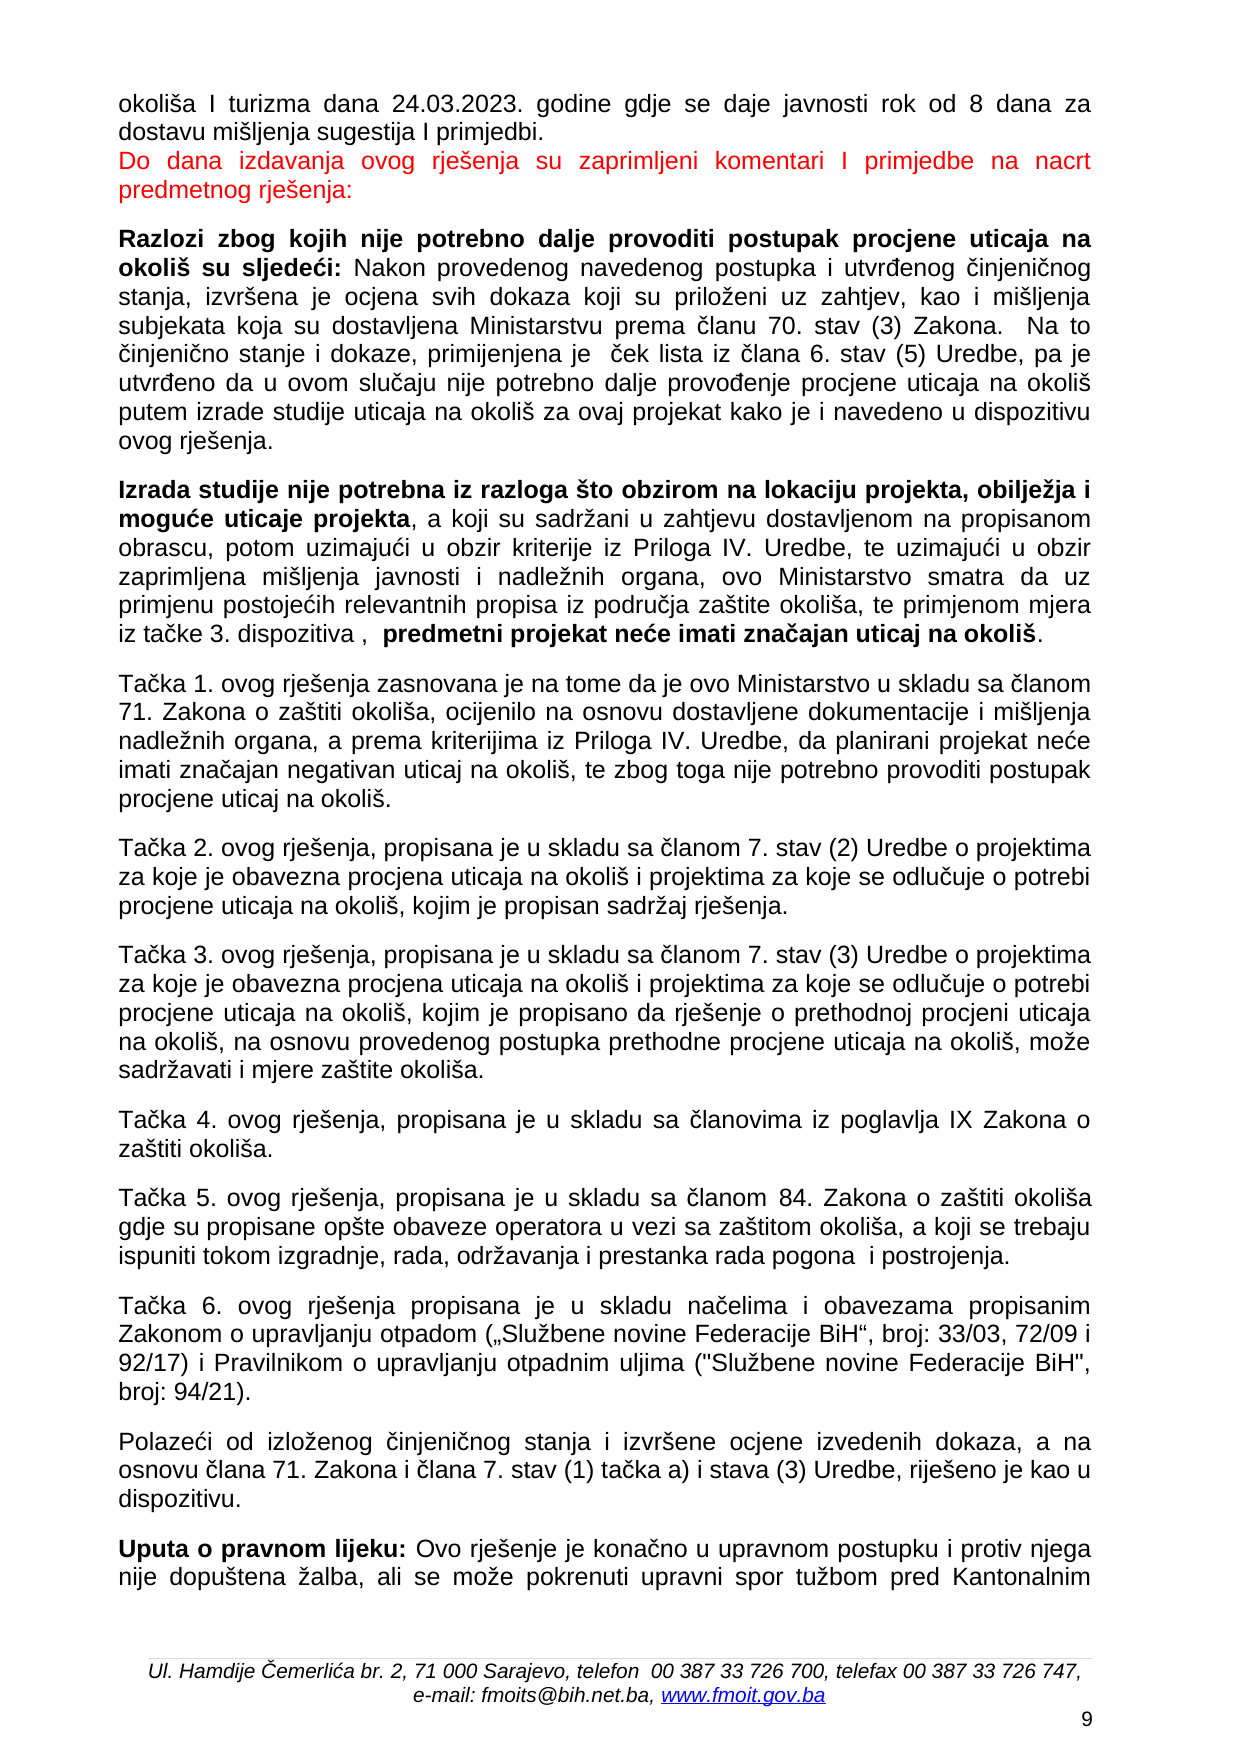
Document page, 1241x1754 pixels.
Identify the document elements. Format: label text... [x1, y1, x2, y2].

text Tačka 6. ovog rješenja propisana je u skladu načelima i obavezama propisanim Zakonom o upravljanju otpadom („Službene novine Federacije BiH“, broj: 33/03, 72/09 i 92/17) i Pravilnikom o upravljanju otpadnim uljima ("Službene novine Federacije BiH", broj: 94/21). [118, 1291, 1092, 1406]
text Do dana izdavanja ovog rješenja su zaprimljeni komentari I primjedbe na nacrt predmetnog rješenja: [118, 146, 1092, 204]
text Tačka 3. ovog rješenja, propisana je u skladu sa članom 7. stav (3) Uredbe o projektima za koje je obavezna procjena uticaja na okoliš i projektima za koje se odlučuje o potrebi procjene uticaja na okoliš, kojim je propisano da rješenje o prethodnoj procjeni uticaja na okoliš, na osnovu provedenog postupka prethodne procjene uticaja na okoliš, može sadržavati i mjere zaštite okoliša. [118, 940, 1092, 1084]
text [118, 1534, 1092, 1591]
text Polazeći od izloženog činjeničnog stanja i izvršene ocjene izvedenih dokaza, a na osnovu člana 71. Zakona i člana 7. stav (1) tačka a) i stava (3) Uredbe, riješeno je kao u dispozitivu. [118, 1427, 1092, 1513]
text Izrada studije nije potrebna iz razloga što obzirom na lokaciju projekta, obilježja i moguće uticaje projekta, a koji su sadržani u zahtjevu dostavljenom na propisanom obrascu, potom uzimajući u obzir kriterije iz Priloga IV. Uredbe, te uzimajući u obzir zaprimljena mišljenja javnosti i nadležnih organa, ovo Ministarstvo smatra da uz primjenu postojećih relevantnih propisa iz područja zaštite okoliša, te primjenom mjera iz tačke 3. dispozitiva , predmetni projekat neće imati značajan uticaj na okoliš. [118, 475, 1092, 648]
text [118, 89, 1092, 146]
text Tačka 2. ovog rješenja, propisana je u skladu sa članom 7. stav (2) Uredbe o projektima za koje je obavezna procjena uticaja na okoliš i projektima za koje se odlučuje o potrebi procjene uticaja na okoliš, kojim je propisan sadržaj rješenja. [118, 833, 1092, 919]
text Razlozi zbog kojih nije potrebno dalje provoditi postupak procjene uticaja na okoliš su sljedeći: Nakon provedenog navedenog postupka i utvrđenog činjeničnog stanja, izvršena je ocjena svih dokaza koji su priloženi uz zahtjev, kao i mišljenja subjekata koja su dostavljena Ministarstvu prema članu 70. stav (3) Zakona. Na to činjenično stanje i dokaze, primijenjena je ček lista iz člana 6. stav (5) Uredbe, pa je utvrđeno da u ovom slučaju nije potrebno dalje provođenje procjene uticaja na okoliš putem izrade studije uticaja na okoliš za ovaj projekat kako je i navedeno u dispozitivu ovog rješenja. [118, 224, 1092, 454]
text Tačka 1. ovog rješenja zasnovana je na tome da je ovo Ministarstvo u skladu sa članom 71. Zakona o zaštiti okoliša, ocijenilo na osnovu dostavljene dokumentacije i mišljenja nadležnih organa, a prema kriterijima iz Priloga IV. Uredbe, da planirani projekat neće imati značajan negativan uticaj na okoliš, te zbog toga nije potrebno provoditi postupak procjene uticaj na okoliš. [118, 669, 1092, 812]
text Tačka 4. ovog rješenja, propisana je u skladu sa članovima iz poglavlja IX Zakona o zaštiti okoliša. [118, 1105, 1092, 1162]
text Tačka 5. ovog rješenja, propisana je u skladu sa članom 84. Zakona o zaštiti okoliša gdje su propisane opšte obaveze operatora u vezi sa zaštitom okoliša, a koji se trebaju ispuniti tokom izgradnje, rada, održavanja i prestanka rada pogona i postrojenja. [118, 1183, 1092, 1270]
